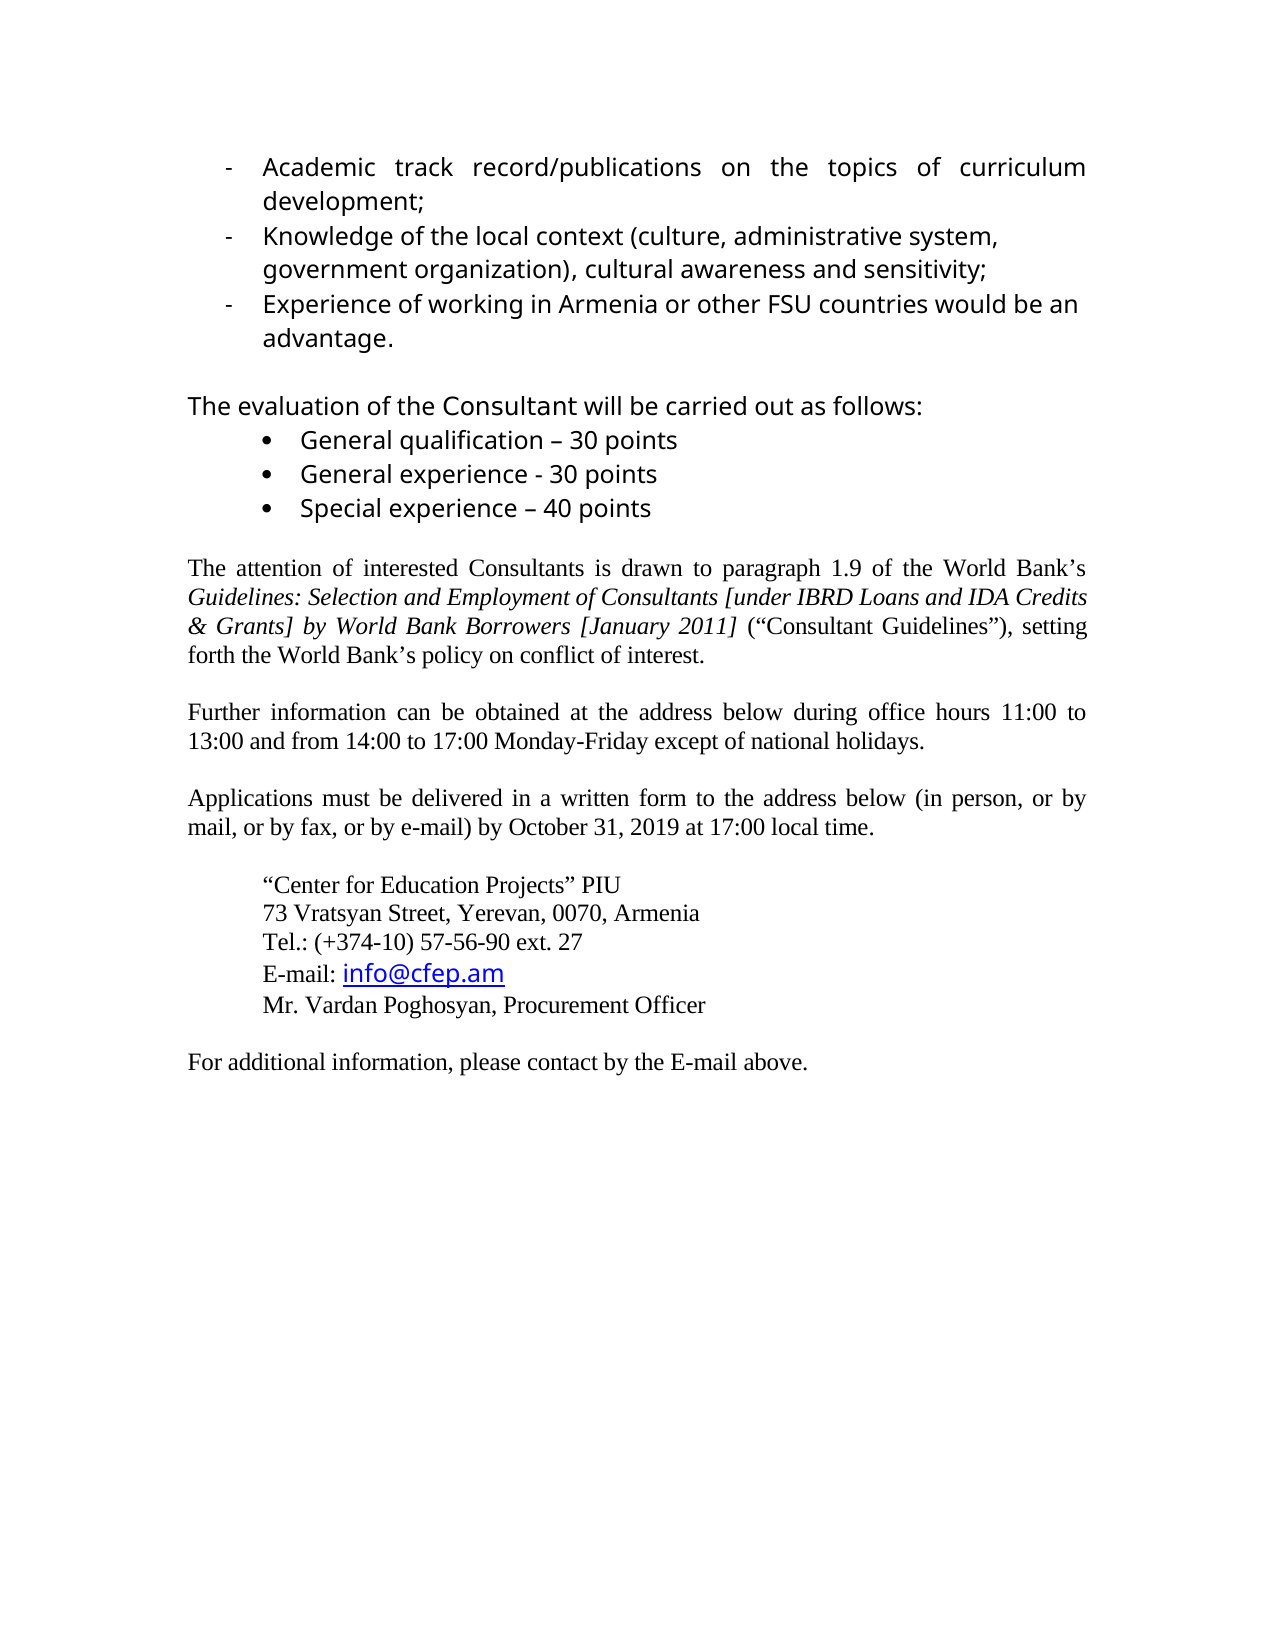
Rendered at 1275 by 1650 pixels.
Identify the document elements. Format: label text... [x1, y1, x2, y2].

list Experience of working in Armenia or other FSU countries would be an advantage. [225, 286, 1087, 354]
list General experience - 30 points [262, 457, 1087, 491]
text The evaluation of the Consultant will be carried out as follows: [187, 388, 1087, 422]
text For additional information, please contact by the E-mail above. [187, 1047, 1087, 1076]
list Special experience – 40 points [262, 491, 1087, 525]
text Mr. Vardan Poghosyan, Procurement Officer [187, 990, 1087, 1019]
list General qualification – 30 points [262, 422, 1087, 457]
text Applications must be delivered in a written form to the address below (in person, or by mail, or by fax, or by e-mail) by October 31, 2019 at 17:00 local time. [187, 783, 1087, 841]
list Knowledge of the local context (culture, administrative system, government organization), cultural awareness and sensitivity; [225, 218, 1087, 286]
list Academic track record/publications on the topics of curriculum development; [225, 150, 1087, 218]
text “Center for Education Projects” PIU [262, 870, 1087, 898]
text E-mail: info@cfep.am [187, 956, 1087, 990]
text Tel.: (+374-10) 57-56-90 ext. 27 [187, 927, 1087, 956]
text 73 Vratsyan Street, Yerevan, 0070, Armenia [187, 898, 1087, 927]
text Further information can be obtained at the address below during office hours 11:00 to 13:00 and from 14:00 to 17:00 Monday-Friday except of national holidays. [187, 697, 1087, 755]
text The attention of interested Consultants is drawn to paragraph 1.9 of the World Bank’s Guidelines: Selection and Employment of Consultants [under IBRD Loans and IDA Credits & Grants] by World Bank Borrowers [January 2011] (“Consultant Guidelines”), setting forth the World Bank’s policy on conflict of interest. [187, 553, 1087, 668]
